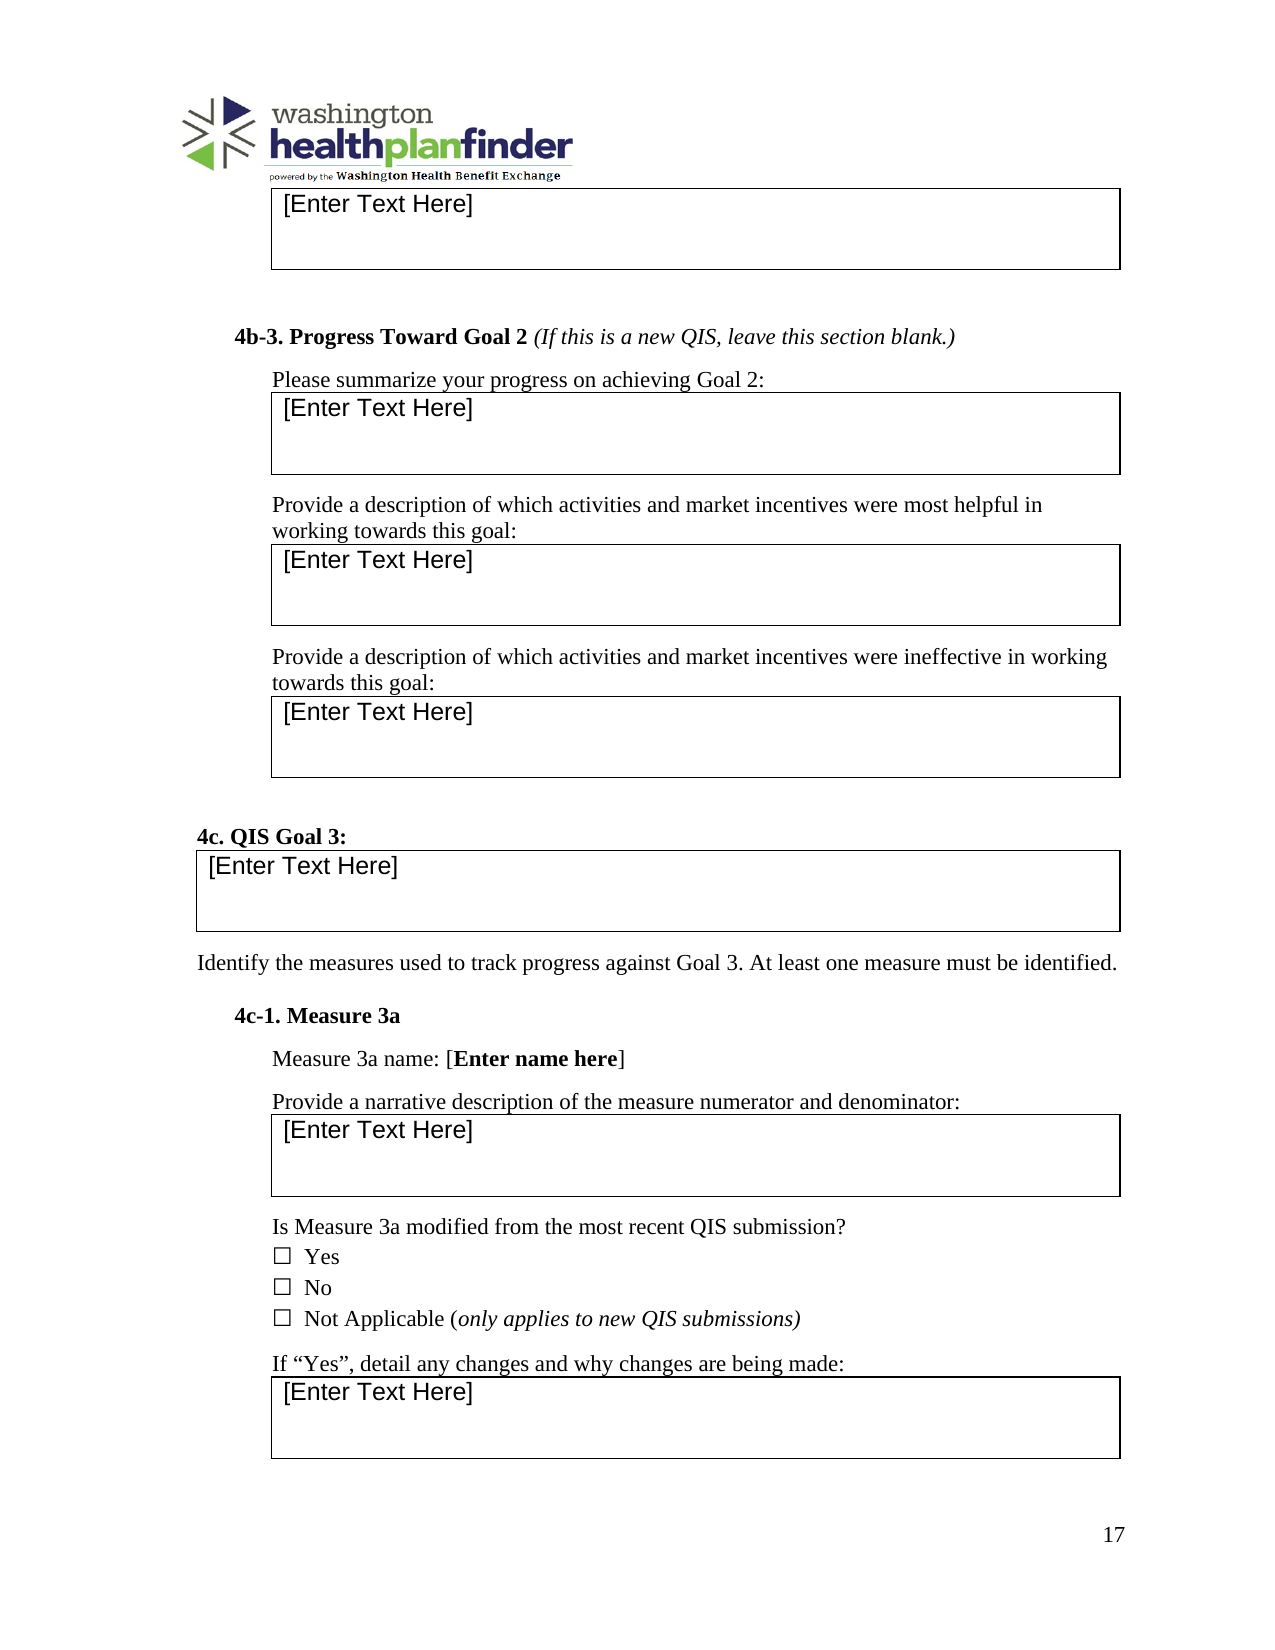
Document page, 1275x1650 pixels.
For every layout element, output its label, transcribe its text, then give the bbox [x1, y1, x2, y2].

table_header [272, 1378, 1119, 1458]
text No [272, 1271, 1125, 1302]
text Measure 3a name: [272, 1045, 1125, 1071]
text Provide a description of which activities and market incentives were most helpful in working towards this goal: [272, 491, 1125, 544]
text 4c. QIS Goal 3: [197, 823, 1125, 850]
text Yes [272, 1239, 1125, 1271]
text Please summarize your progress on achieving Goal 2: [272, 366, 1125, 392]
picture [159, 75, 583, 188]
text Is Measure 3a modified from the most recent QIS submission? [272, 1213, 1125, 1239]
table_header [272, 697, 1119, 777]
text If “Yes”, detail any changes and why changes are being made: [272, 1350, 1125, 1376]
table_header [272, 393, 1119, 473]
table_header [272, 189, 1119, 269]
text 4b-3. Progress Toward Goal 2 (If this is a new QIS, leave this section blank.) [234, 323, 1125, 349]
text Provide a narrative description of the measure numerator and denominator: [272, 1088, 1125, 1114]
table_header [272, 545, 1119, 625]
text Not Applicable (only applies to new QIS submissions) [272, 1302, 1125, 1333]
text Provide a description of which activities and market incentives were ineffective in working towards this goal: [272, 643, 1125, 696]
text 4c-1. Measure 3a [234, 1002, 1125, 1028]
table_header [197, 851, 1119, 931]
text Identify the measures used to track progress against Goal 3. At least one measure must be identified. [197, 949, 1125, 975]
table_header [272, 1115, 1119, 1196]
